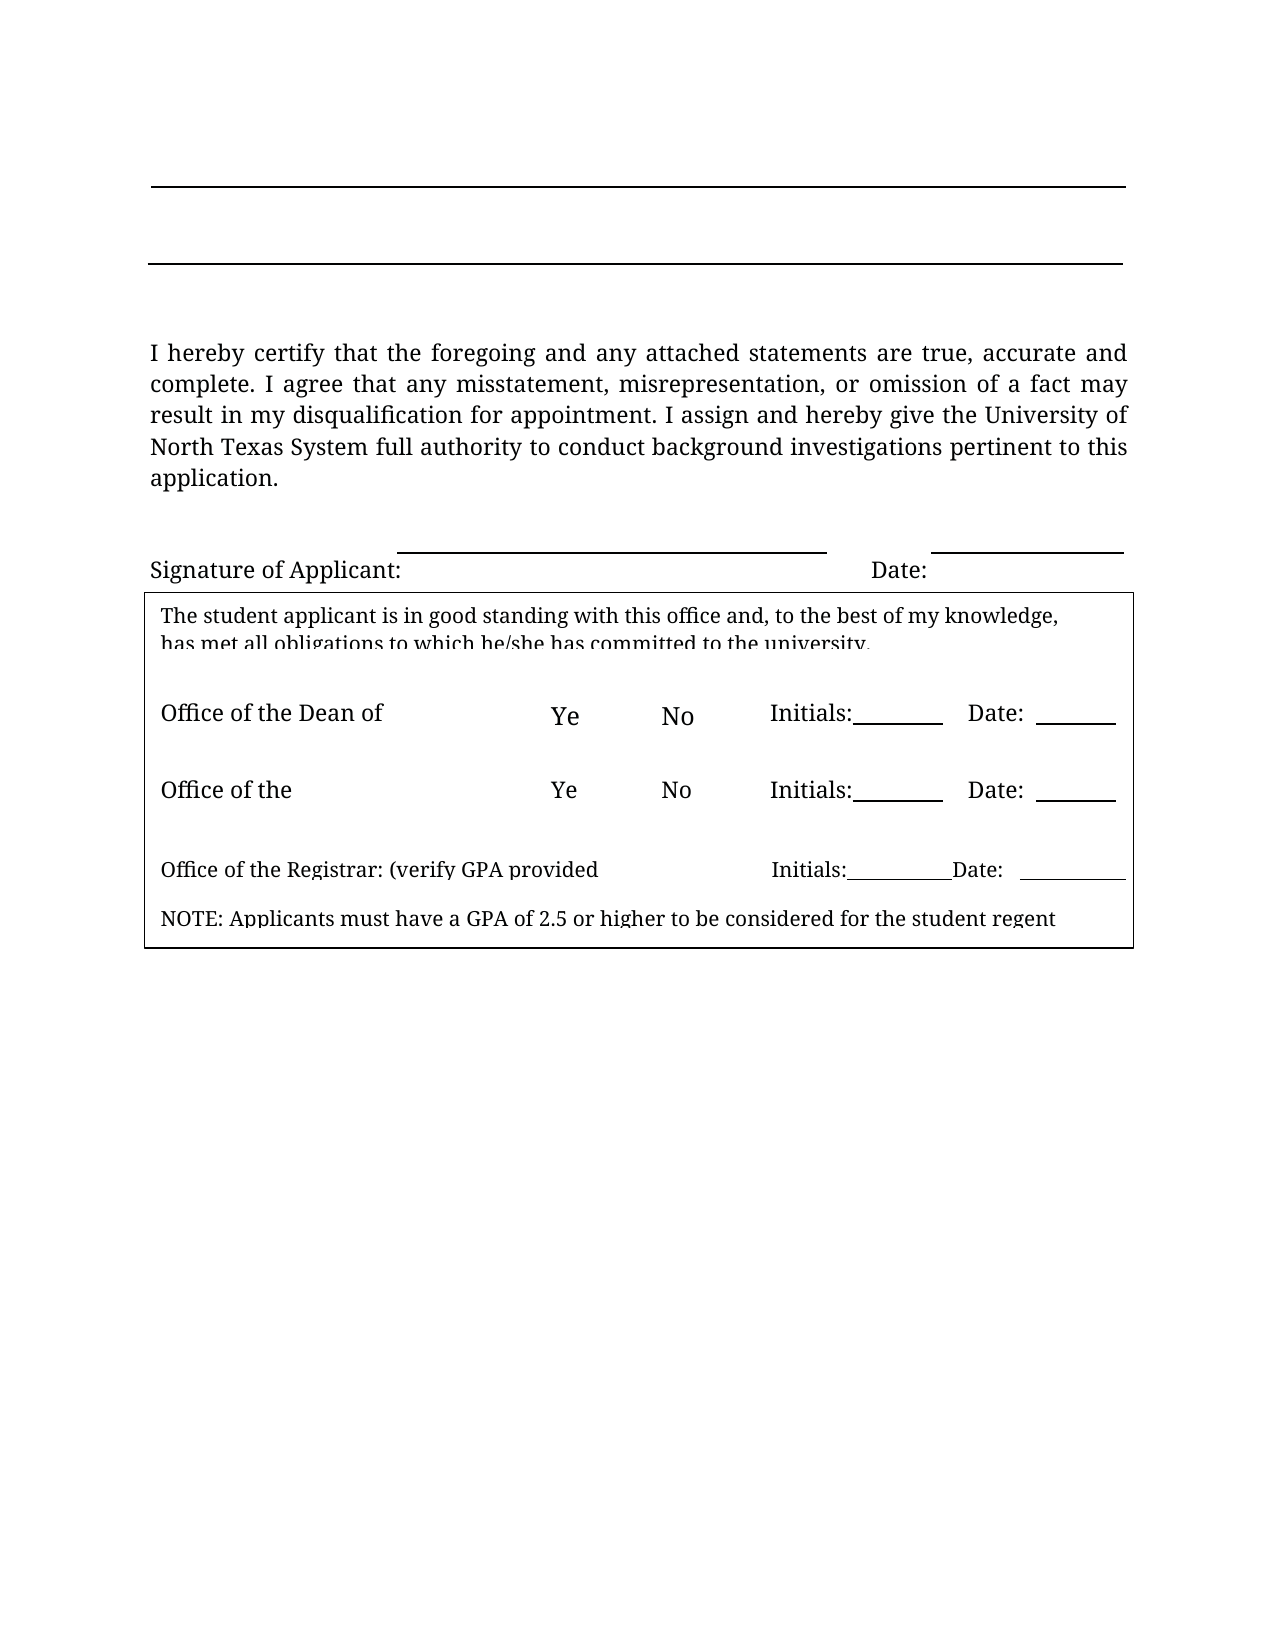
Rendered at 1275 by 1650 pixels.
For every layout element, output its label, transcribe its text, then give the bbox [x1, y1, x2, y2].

text Signature of Applicant: Date: [150, 524, 1144, 585]
text I hereby certify that the foregoing and any attached statements are true, accurate and complete. I agree that any misstatement, misrepresentation, or omission of a fact may result in my disqualification for appointment. I assign and hereby give the University of North Texas System full authority to conduct background investigations pertinent to this application. [150, 337, 1128, 493]
